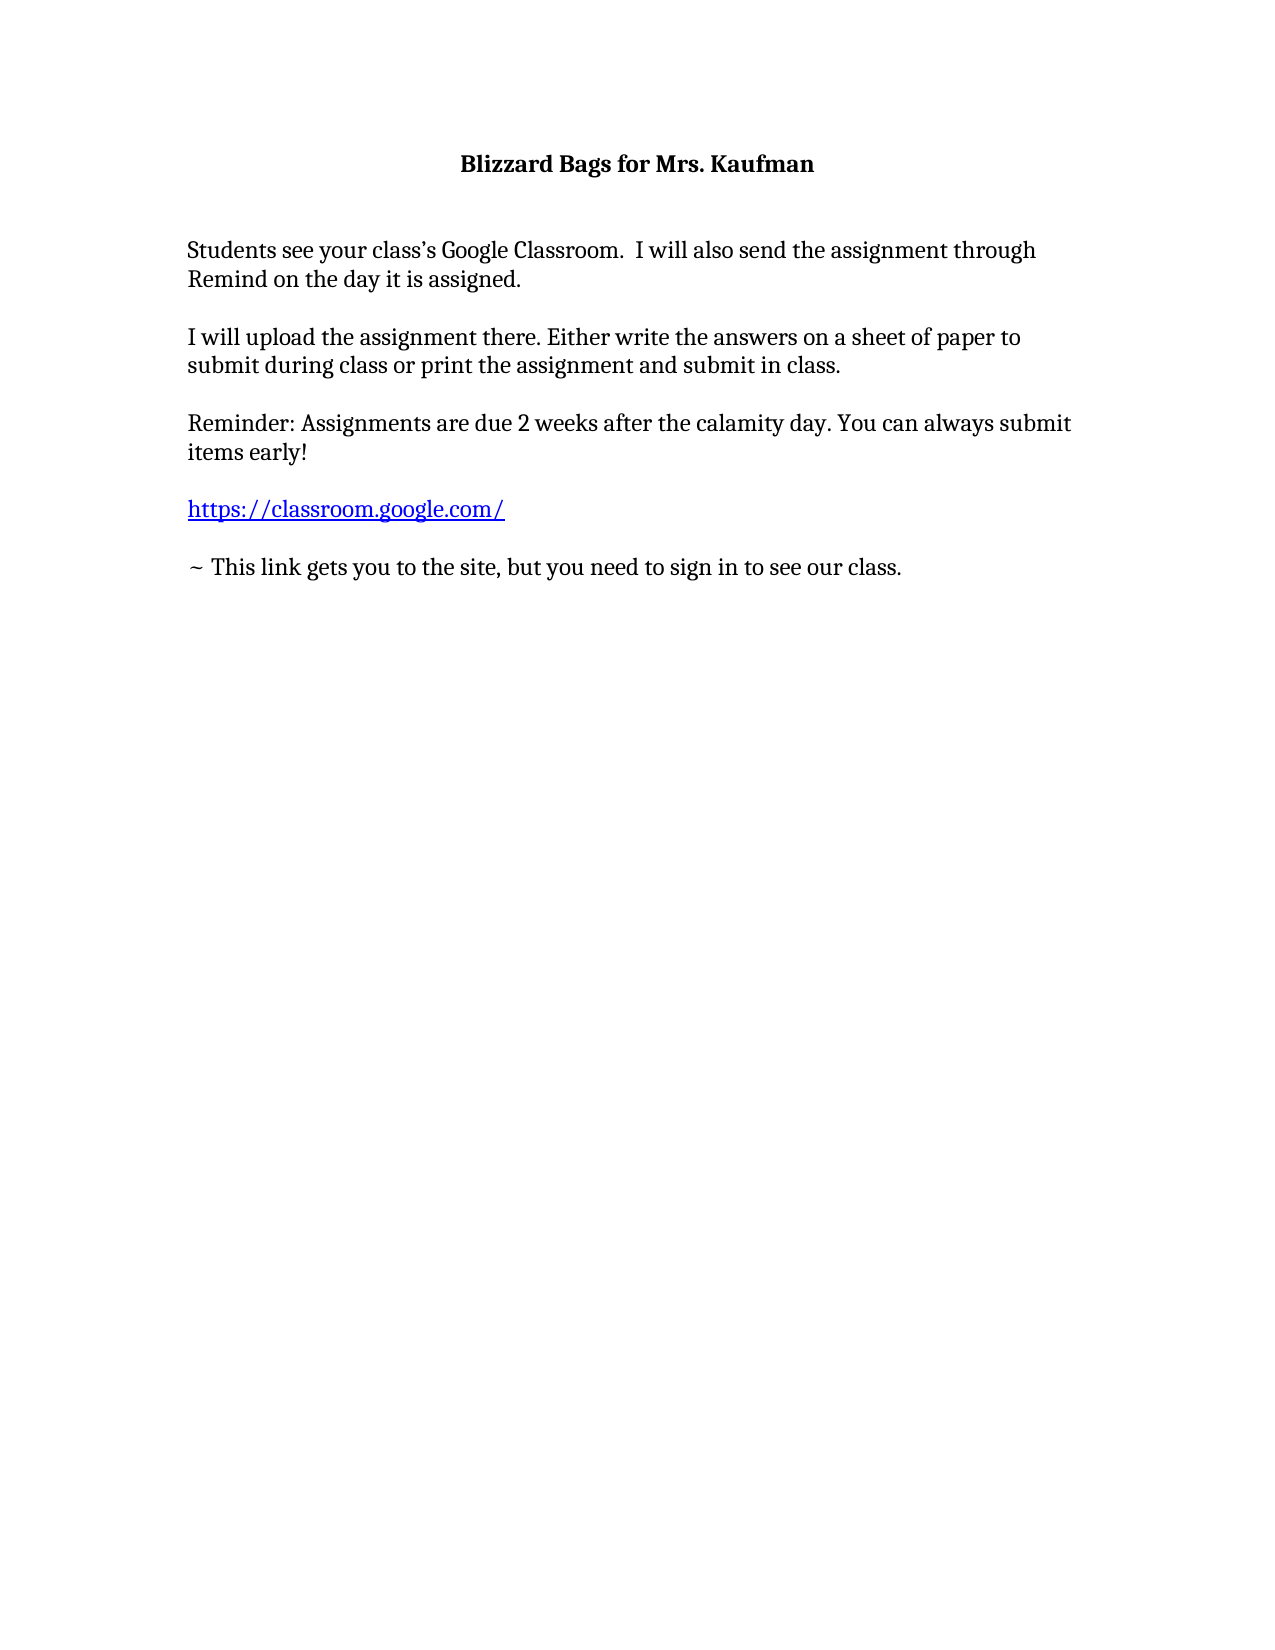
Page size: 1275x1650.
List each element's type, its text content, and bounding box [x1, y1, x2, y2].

text ~ This link gets you to the site, but you need to sign in to see our class. [187, 552, 1087, 581]
text Students see your class’s Google Classroom. I will also send the assignment through Remind on the day it is assigned. [187, 236, 1087, 294]
text Blizzard Bags for Mrs. Kaufman [187, 150, 1087, 179]
text Reminder: Assignments are due 2 weeks after the calamity day. You can always submit items early! [187, 409, 1087, 466]
text I will upload the assignment there. Either write the answers on a sheet of paper to submit during class or print the assignment and submit in class. [187, 322, 1087, 380]
text https://classroom.google.com/ [187, 495, 1087, 524]
